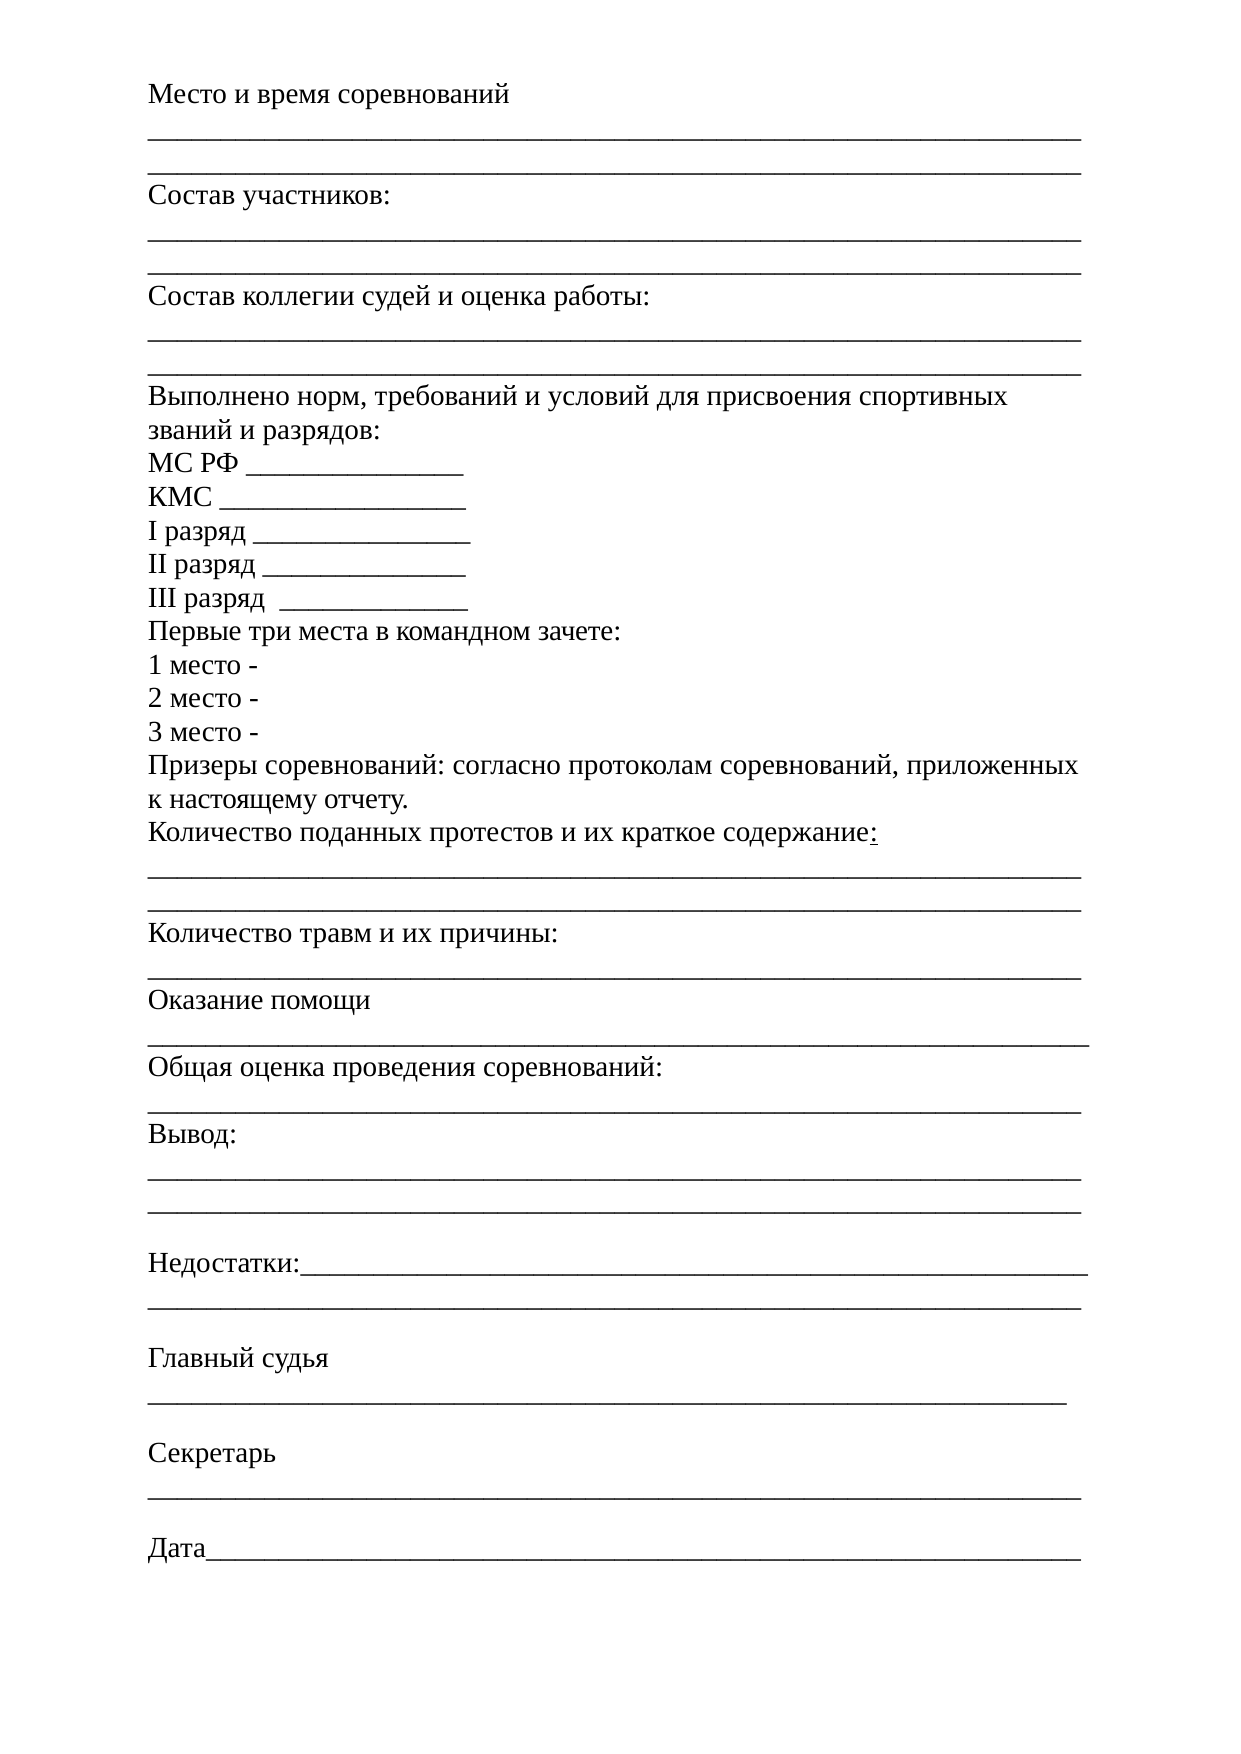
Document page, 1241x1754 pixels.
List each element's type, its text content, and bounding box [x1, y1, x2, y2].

text Главный судья _______________________________________________________________ [148, 1340, 1093, 1407]
text Первые три места в командном зачете: [148, 613, 1093, 647]
text 3 место - [148, 714, 1093, 747]
text ________________________________________________________________ [148, 1183, 1093, 1217]
text Призеры соревнований: согласно протоколам соревнований, приложенных к настоящему отчету. [148, 747, 1093, 814]
text Оказание помощи _________________________________________________________________ [148, 982, 1093, 1049]
text Общая оценка проведения соревнований: ________________________________________________________________ [148, 1049, 1093, 1116]
text ________________________________________________________________ [148, 1279, 1093, 1312]
text Вывод: ________________________________________________________________ [148, 1116, 1093, 1183]
text 2 место - [148, 680, 1093, 714]
text Количество поданных протестов и их краткое содержание: ________________________________________________________________________________________________________________________________ [148, 814, 1093, 915]
text I разряд _______________ [148, 513, 1093, 546]
text МС РФ _______________ [148, 446, 1093, 479]
text Состав коллегии судей и оценка работы: [148, 278, 1093, 311]
text 1 место - [148, 647, 1093, 680]
text III разряд _____________ [148, 580, 1093, 613]
text КМС _________________ [148, 479, 1093, 513]
text Выполнено норм, требований и условий для присвоения спортивных званий и разрядов: [148, 378, 1093, 446]
text ________________________________________________________________ [148, 311, 1093, 345]
text ________________________________________________________________ [148, 244, 1093, 278]
text ________________________________________________________________ [148, 949, 1093, 982]
text ________________________________________________________________ [148, 144, 1093, 177]
text ________________________________________________________________ [148, 345, 1093, 378]
text Место и время соревнований ________________________________________________________________ [148, 77, 1093, 144]
text Недостатки:______________________________________________________ [148, 1245, 1093, 1279]
text II разряд ______________ [148, 546, 1093, 580]
text Секретарь ________________________________________________________________ [148, 1435, 1093, 1502]
text Состав участников: ________________________________________________________________ [148, 177, 1093, 244]
text Количество травм и их причины: [148, 915, 1093, 949]
text Дата____________________________________________________________ [148, 1530, 1093, 1564]
